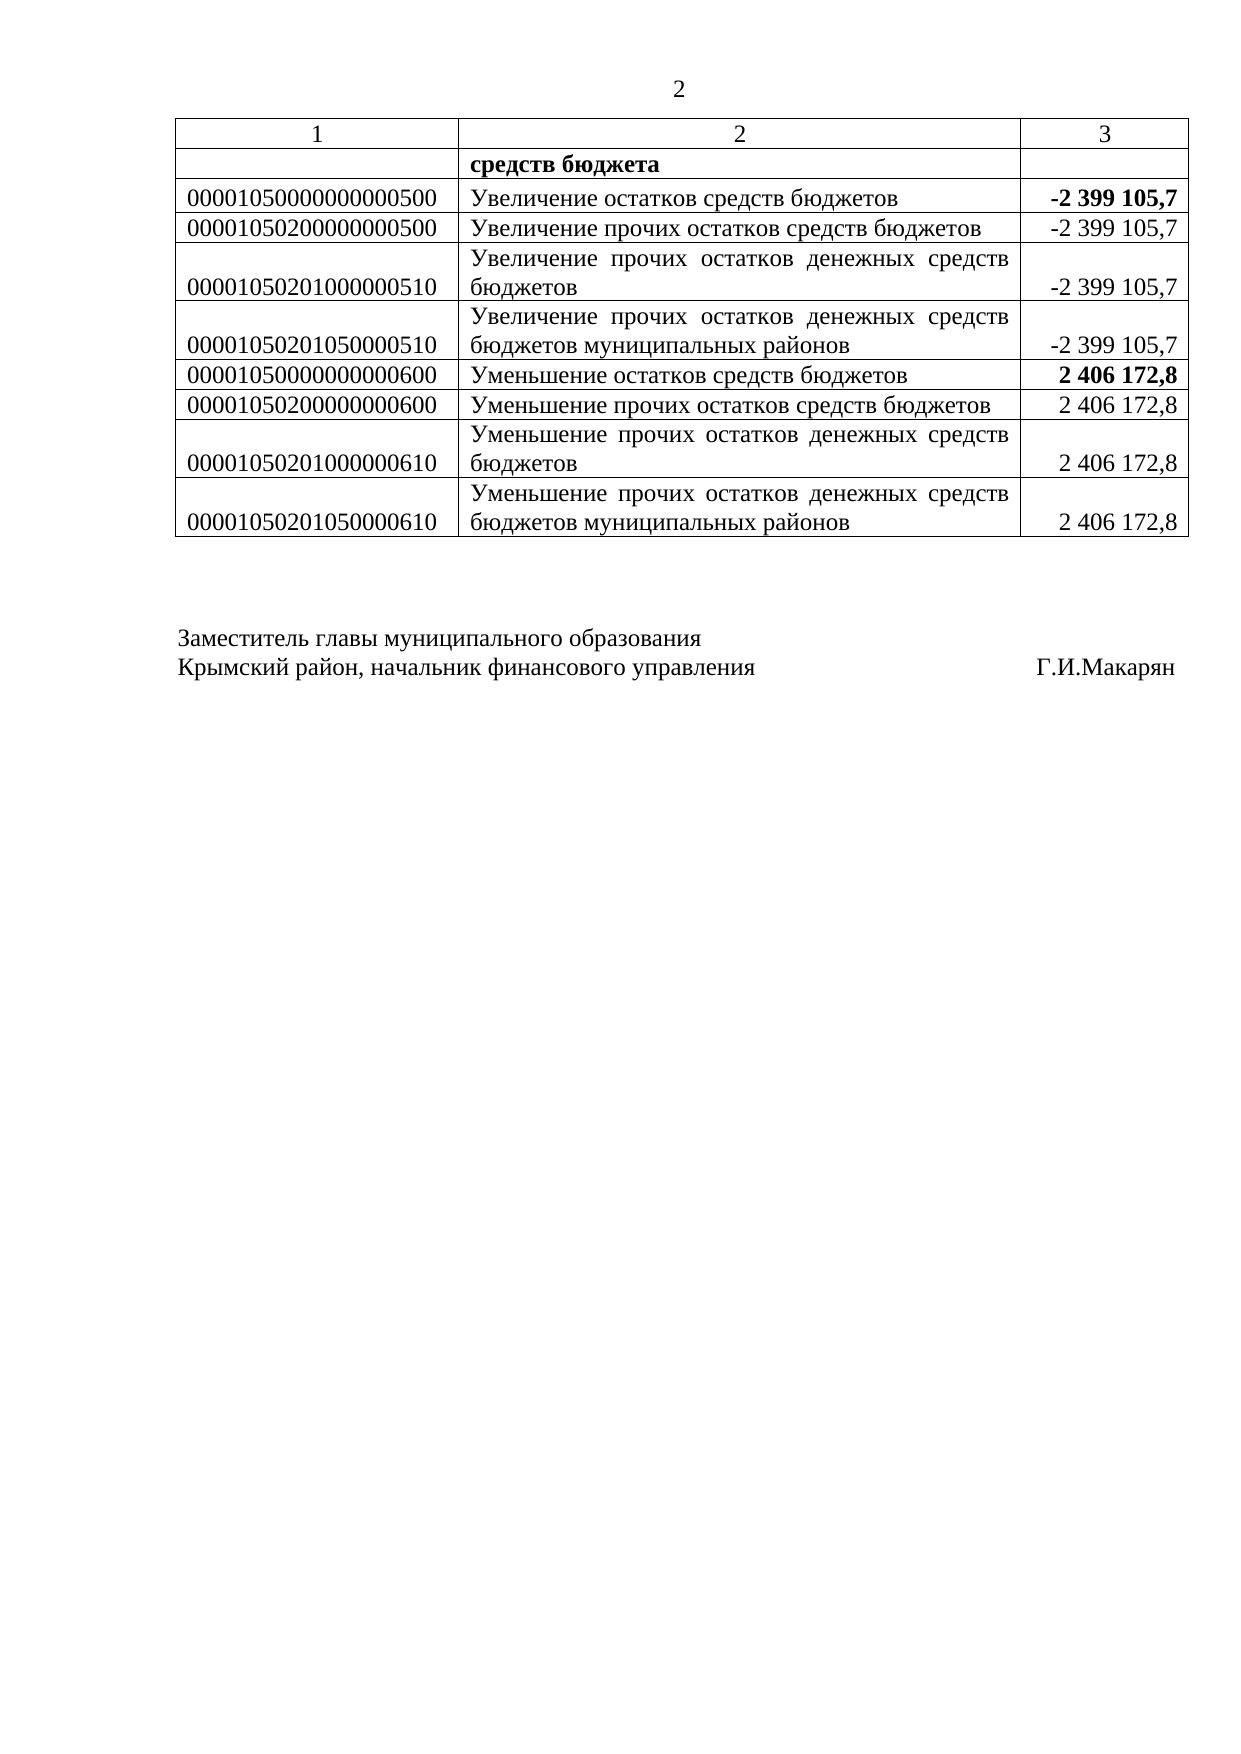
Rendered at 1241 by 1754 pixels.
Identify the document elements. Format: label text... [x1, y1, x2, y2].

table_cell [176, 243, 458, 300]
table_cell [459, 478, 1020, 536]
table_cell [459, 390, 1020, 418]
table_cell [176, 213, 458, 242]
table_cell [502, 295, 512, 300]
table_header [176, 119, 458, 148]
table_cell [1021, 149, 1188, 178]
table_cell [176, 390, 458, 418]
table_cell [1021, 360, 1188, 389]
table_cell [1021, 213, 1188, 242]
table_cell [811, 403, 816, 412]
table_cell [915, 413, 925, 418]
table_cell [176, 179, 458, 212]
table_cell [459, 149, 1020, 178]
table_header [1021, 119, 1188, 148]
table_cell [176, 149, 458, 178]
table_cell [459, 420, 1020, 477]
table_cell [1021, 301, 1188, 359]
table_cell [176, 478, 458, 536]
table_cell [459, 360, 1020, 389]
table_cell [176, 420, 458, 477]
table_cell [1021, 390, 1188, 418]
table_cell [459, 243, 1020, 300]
text Заместитель главы муниципального образования [177, 623, 1181, 652]
text Крымский район, начальник финансового управления Г.И.Макарян [177, 652, 1181, 680]
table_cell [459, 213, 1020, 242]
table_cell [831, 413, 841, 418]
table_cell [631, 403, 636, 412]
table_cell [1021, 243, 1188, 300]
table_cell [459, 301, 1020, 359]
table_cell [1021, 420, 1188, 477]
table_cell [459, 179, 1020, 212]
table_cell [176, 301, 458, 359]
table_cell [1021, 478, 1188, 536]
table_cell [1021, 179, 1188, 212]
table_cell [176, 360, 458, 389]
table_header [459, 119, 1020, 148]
